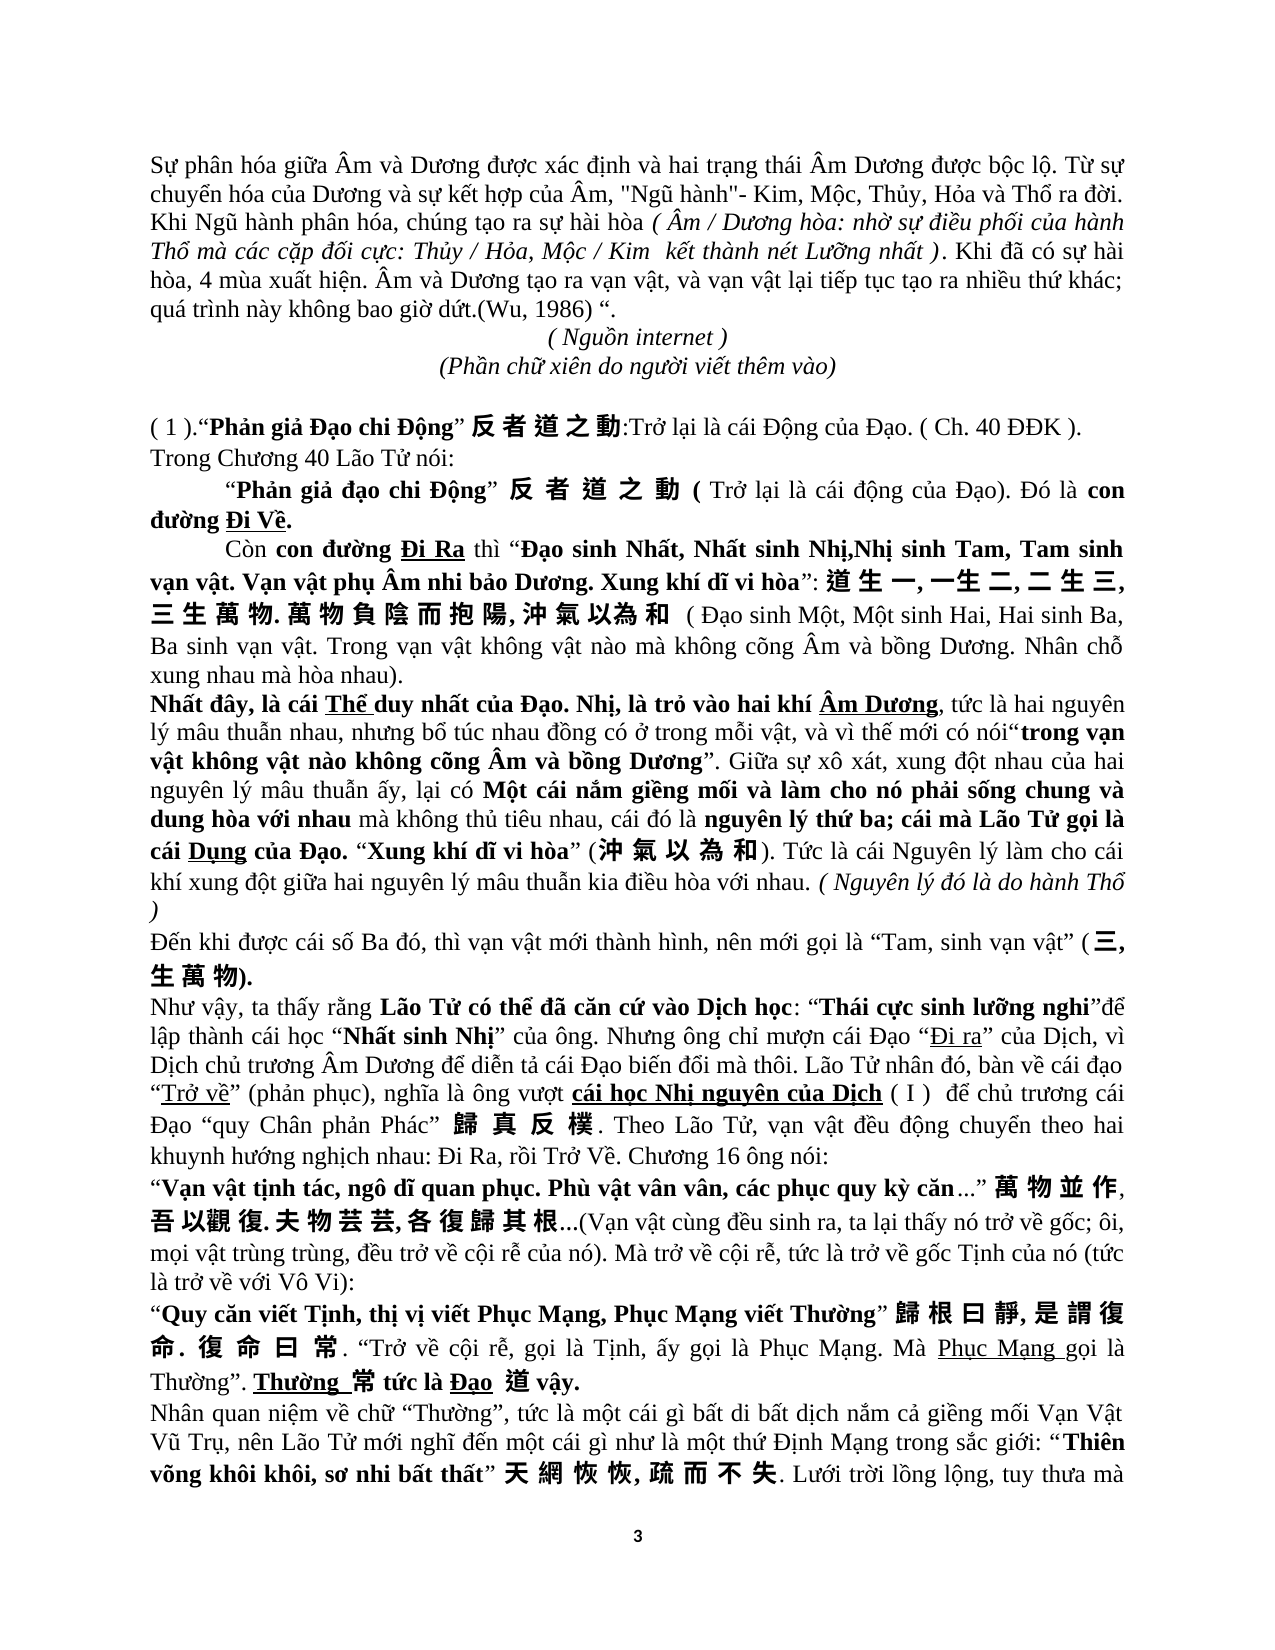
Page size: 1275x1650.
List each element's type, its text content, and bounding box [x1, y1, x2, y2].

text Còn con đường Đi Ra thì “Đạo sinh Nhất, Nhất sinh Nhị,Nhị sinh Tam, Tam sinh vạn vật. Vạn vật phụ Âm nhi bảo Dương. Xung khí dĩ vi hòa”: 道 生 一, 一生 二, 二 生 三, 三 生 萬 物. 萬 物 負 陰 而 抱 陽, 沖 氣 以為 和 ( Đạo sinh Một, Một sinh Hai, Hai sinh Ba, Ba sinh vạn vật. Trong vạn vật không vật nào mà không cõng Âm và bồng Dương. Nhân chỗ xung nhau mà hòa nhau). [150, 534, 1125, 689]
text Như vậy, ta thấy rằng Lão Tử có thể đã căn cứ vào Dịch học: “Thái cực sinh lưỡng nghi”để lập thành cái học “Nhất sinh Nhị” của ông. Nhưng ông chỉ mượn cái Đạo “Đi ra” của Dịch, vì Dịch chủ trương Âm Dương để diễn tả cái Đạo biến đổi mà thôi. Lão Tử nhân đó, bàn về cái đạo “Trở về” (phản phục), nghĩa là ông vượt cái học Nhị nguyên của Dịch ( I ) để chủ trương cái Đạo “quy Chân phản Phác” 歸 真 反 樸. Theo Lão Tử, vạn vật đều động chuyển theo hai khuynh hướng nghịch nhau: Đi Ra, rồi Trở Về. Chương 16 ông nói: [150, 992, 1125, 1170]
text “Vạn vật tịnh tác, ngô dĩ quan phục. Phù vật vân vân, các phục quy kỳ căn...” 萬 物 並 作,吾 以觀 復. 夫 物 芸 芸, 各 復 歸 其 根…(Vạn vật cùng đều sinh ra, ta lại thấy nó trở về gốc; ôi, mọi vật trùng trùng, đều trở về cội rễ của nó). Mà trở về cội rễ, tức là trở về gốc Tịnh của nó (tức là trở về với Vô Vi): [150, 1170, 1125, 1296]
text Trong Chương 40 Lão Tử nói: [150, 443, 1125, 472]
text “Quy căn viết Tịnh, thị vị viết Phục Mạng, Phục Mạng viết Thường” 歸 根 曰 靜, 是 謂 復 命. 復 命 曰 常. “Trở về cội rễ, gọi là Tịnh, ấy gọi là Phục Mạng. Mà Phục Mạng gọi là Thường”. Thường 常 tức là Đạo 道 vậy. [150, 1296, 1125, 1398]
text ( 1 ).“Phản giả Đạo chi Động” 反 者 道 之 動:Trở lại là cái Động của Đạo. ( Ch. 40 ĐĐK ). [150, 409, 1125, 443]
text Đến khi được cái số Ba đó, thì vạn vật mới thành hình, nên mới gọi là “Tam, sinh vạn vật” (三, 生 萬 物). [150, 924, 1125, 992]
text Sự phân hóa giữa Âm và Dương được xác định và hai trạng thái Âm Dương được bộc lộ. Từ sự chuyển hóa của Dương và sự kết hợp của Âm, "Ngũ hành"- Kim, Mộc, Thủy, Hỏa và Thổ ra đời. Khi Ngũ hành phân hóa, chúng tạo ra sự hài hòa ( Âm / Dương hòa: nhờ sự điều phối của hành Thổ mà các cặp đối cực: Thủy / Hỏa, Mộc / Kim kết thành nét Lưỡng nhất ). Khi đã có sự hài hòa, 4 mùa xuất hiện. Âm và Dương tạo ra vạn vật, và vạn vật lại tiếp tục tạo ra nhiều thứ khác; quá trình này không bao giờ dứt.(Wu, 1986) “. [150, 150, 1125, 322]
text Nhất đây, là cái Thể duy nhất của Đạo. Nhị, là trỏ vào hai khí Âm Dương, tức là hai nguyên lý mâu thuẫn nhau, nhưng bổ túc nhau đồng có ở trong mỗi vật, và vì thế mới có nói“trong vạn vật không vật nào không cõng Âm và bồng Dương”. Giữa sự xô xát, xung đột nhau của hai nguyên lý mâu thuẫn ấy, lại có Một cái nắm giềng mối và làm cho nó phải sống chung và dung hòa với nhau mà không thủ tiêu nhau, cái đó là nguyên lý thứ ba; cái mà Lão Tử gọi là cái Dụng của Đạo. “Xung khí dĩ vi hòa” (沖 氣 以 為 和). Tức là cái Nguyên lý làm cho cái khí xung đột giữa hai nguyên lý mâu thuẫn kia điều hòa với nhau. ( Nguyên lý đó là do hành Thổ ) [150, 689, 1125, 924]
text “Phản giả đạo chi Động” 反 者 道 之 動 ( Trở lại là cái động của Đạo). Đó là con đường Đi Về. [150, 472, 1125, 534]
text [150, 1398, 1125, 1489]
text ( Nguồn internet ) [150, 322, 1125, 351]
text (Phần chữ xiên do người viết thêm vào) [150, 351, 1125, 380]
